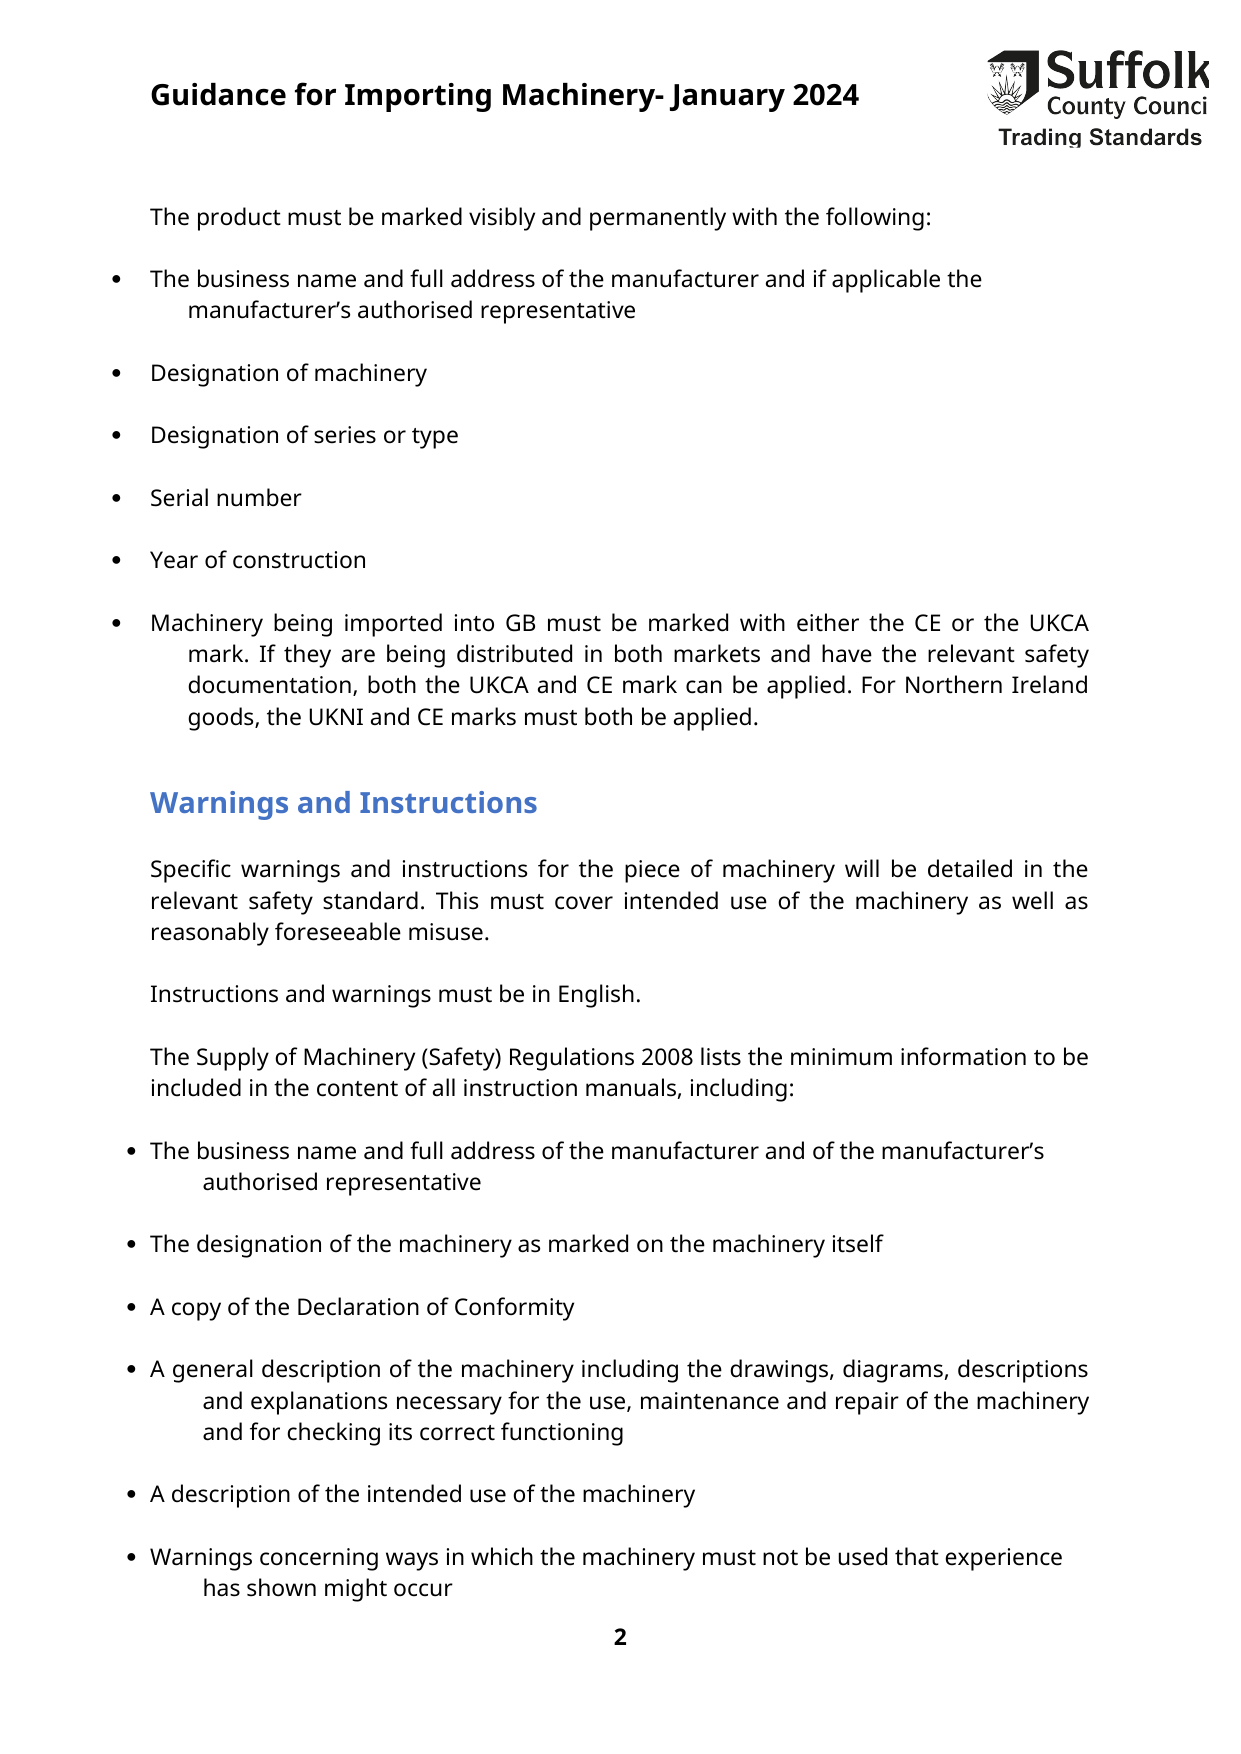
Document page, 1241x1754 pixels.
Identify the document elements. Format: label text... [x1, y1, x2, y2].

picture [987, 50, 1209, 148]
list A description of the intended use of the machinery [127, 1478, 1090, 1509]
list Warnings concerning ways in which the machinery must not be used that experience has shown might occur [127, 1541, 1090, 1603]
text Warnings and Instructions [150, 782, 1090, 822]
text Instructions and warnings must be in English. [150, 978, 1090, 1009]
list Serial number [112, 482, 1090, 513]
list A copy of the Declaration of Conformity [127, 1291, 1090, 1322]
text The Supply of Machinery (Safety) Regulations 2008 lists the minimum information to be included in the content of all instruction manuals, including: [150, 1041, 1090, 1103]
text The product must be marked visibly and permanently with the following: [150, 201, 1090, 232]
list A general description of the machinery including the drawings, diagrams, descriptions and explanations necessary for the use, maintenance and repair of the machinery and for checking its correct functioning [127, 1353, 1090, 1447]
list The business name and full address of the manufacturer and if applicable the manufacturer’s authorised representative [112, 263, 1090, 326]
text Specific warnings and instructions for the piece of machinery will be detailed in the relevant safety standard. This must cover intended use of the machinery as well as reasonably foreseeable misuse. [150, 853, 1090, 947]
list Machinery being imported into GB must be marked with either the CE or the UKCA mark. If they are being distributed in both markets and have the relevant safety documentation, both the UKCA and CE mark can be applied. For Northern Ireland goods, the UKNI and CE marks must both be applied. [112, 607, 1090, 732]
list The business name and full address of the manufacturer and of the manufacturer’s authorised representative [127, 1134, 1090, 1197]
list Year of construction [112, 544, 1090, 576]
list Designation of series or type [112, 419, 1090, 451]
list The designation of the machinery as marked on the machinery itself [127, 1228, 1090, 1259]
list Designation of machinery [112, 357, 1090, 388]
